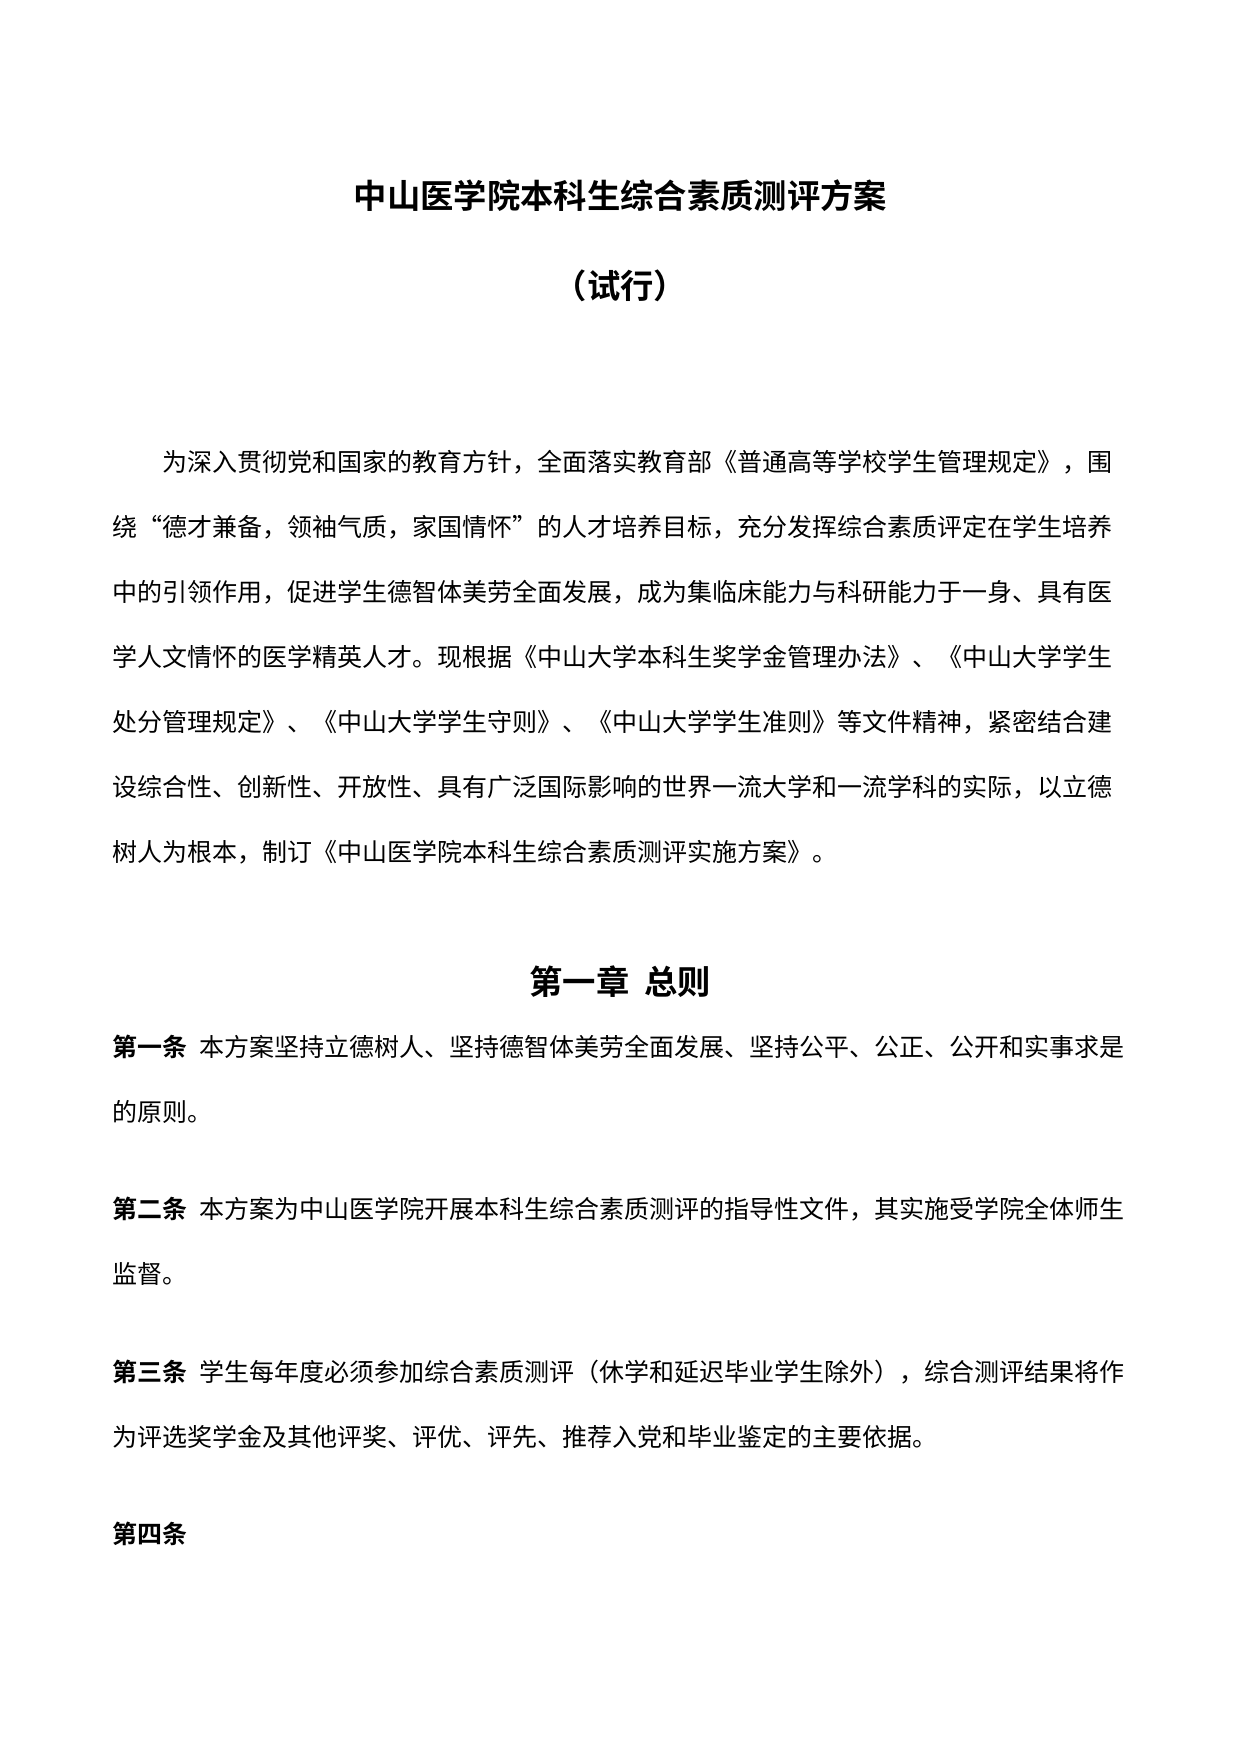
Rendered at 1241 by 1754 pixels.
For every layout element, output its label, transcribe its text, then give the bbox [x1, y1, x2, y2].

text 第一条 本方案坚持立德树人、坚持德智体美劳全面发展、坚持公平、公正、公开和实事求是的原则。 [112, 1013, 1128, 1143]
text 第四条 [112, 1500, 1128, 1565]
text 第二条 本方案为中山医学院开展本科生综合素质测评的指导性文件，其实施受学院全体师生监督。 [112, 1175, 1128, 1305]
text 第三条 学生每年度必须参加综合素质测评（休学和延迟毕业学生除外），综合测评结果将作为评选奖学金及其他评奖、评优、评先、推荐入党和毕业鉴定的主要依据。 [112, 1338, 1128, 1468]
text （试行） [112, 251, 1128, 316]
text 中山医学院本科生综合素质测评方案 [112, 162, 1128, 227]
text 第一章 总则 [112, 948, 1128, 1013]
text 为深入贯彻党和国家的教育方针，全面落实教育部《普通高等学校学生管理规定》，围绕“德才兼备，领袖气质，家国情怀”的人才培养目标，充分发挥综合素质评定在学生培养中的引领作用，促进学生德智体美劳全面发展，成为集临床能力与科研能力于一身、具有医学人文情怀的医学精英人才。现根据《中山大学本科生奖学金管理办法》、《中山大学学生处分管理规定》、《中山大学学生守则》、《中山大学学生准则》等文件精神，紧密结合建设综合性、创新性、开放性、具有广泛国际影响的世界一流大学和一流学科的实际，以立德树人为根本，制订《中山医学院本科生综合素质测评实施方案》。 [112, 428, 1128, 883]
